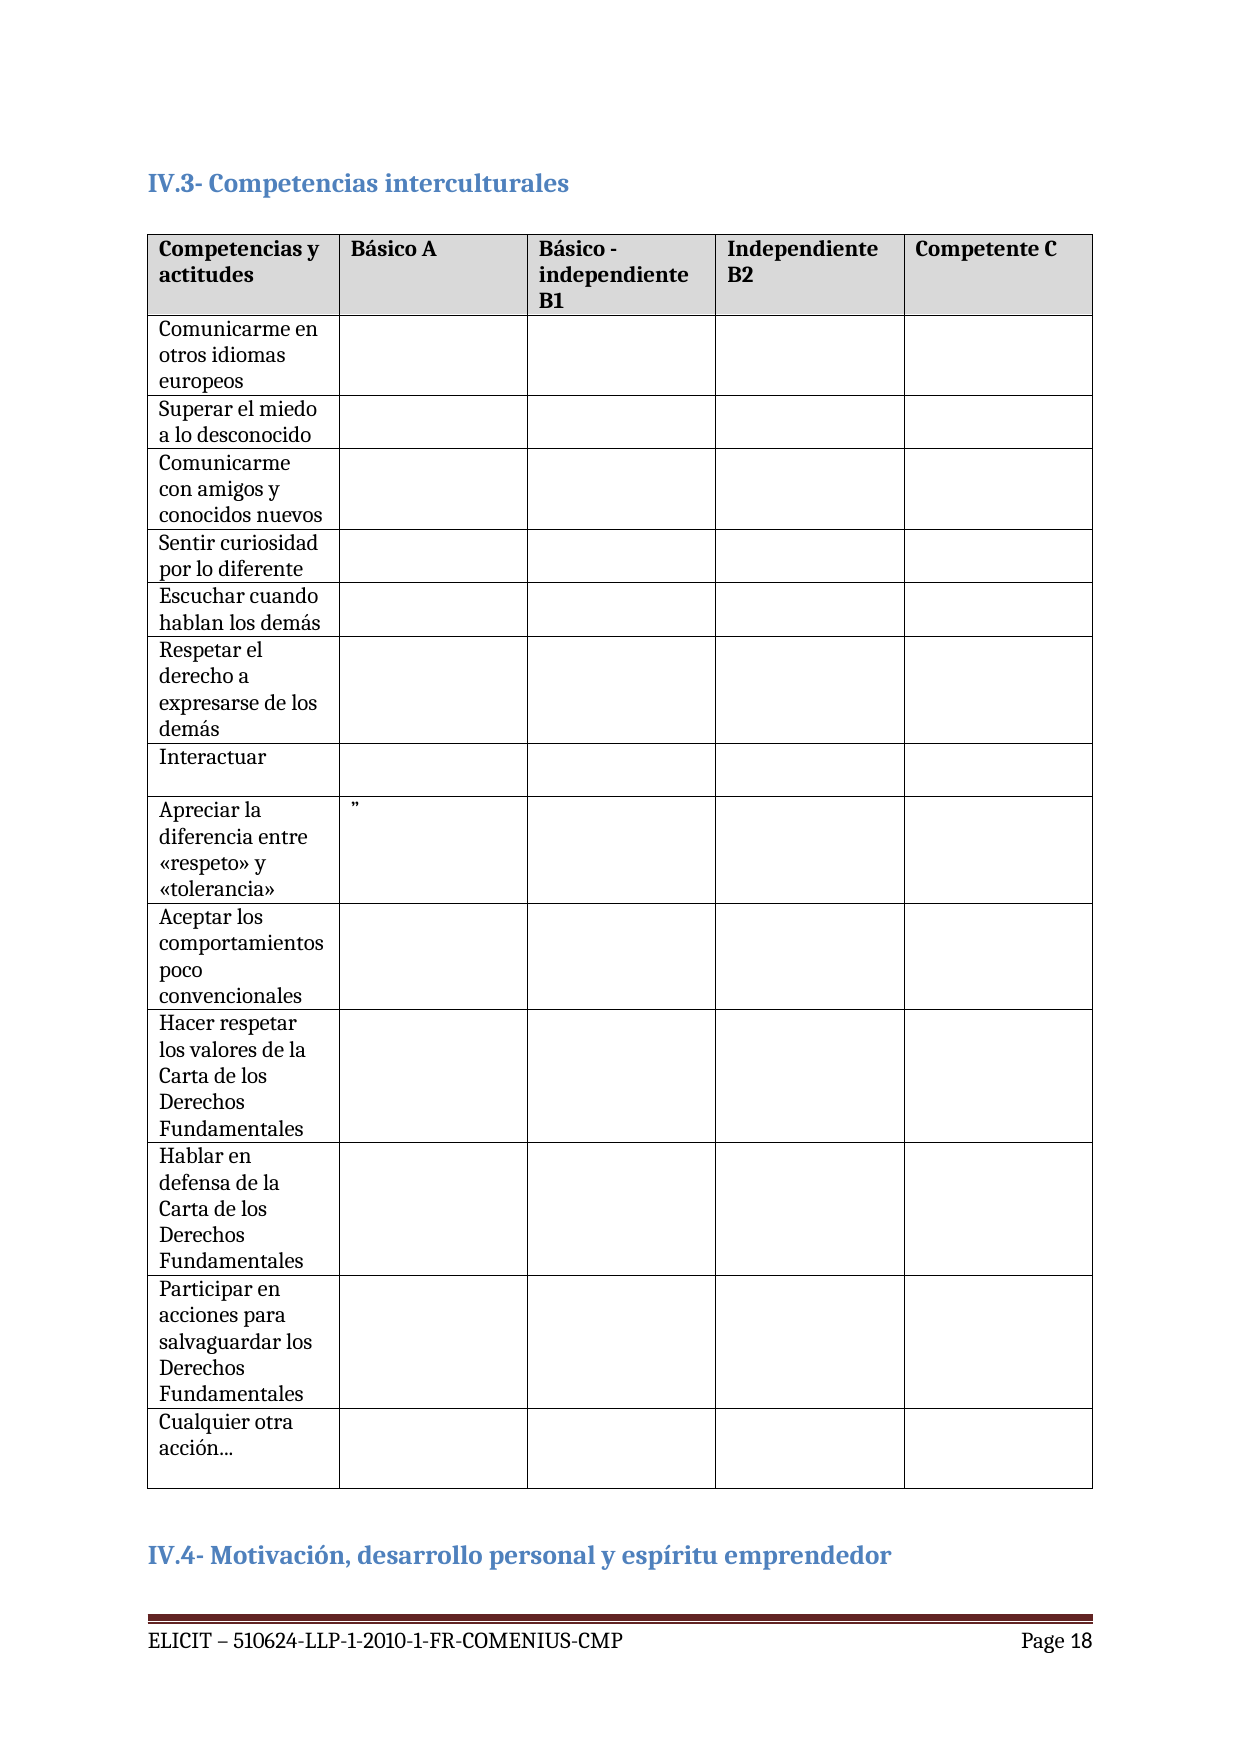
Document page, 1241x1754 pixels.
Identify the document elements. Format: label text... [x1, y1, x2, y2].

subtitle IV.4- Motivación, desarrollo personal y espíritu emprendedor [148, 1540, 1093, 1571]
table_cell [340, 904, 527, 1009]
table_cell [905, 449, 1092, 528]
table_cell Escuchar cuando hablan los demás [148, 583, 339, 636]
table_cell [716, 637, 904, 742]
table_cell [716, 744, 904, 796]
table_cell [528, 530, 715, 582]
table_cell Interactuar [148, 744, 339, 796]
table_cell [716, 316, 904, 394]
table_cell Hablar en defensa de la Carta de los Derechos Fundamentales [148, 1143, 339, 1275]
table_cell [340, 637, 527, 742]
table_cell [528, 744, 715, 796]
table_cell [905, 396, 1092, 448]
table_cell Superar el miedo a lo desconocido [148, 396, 339, 448]
table_cell [340, 1010, 527, 1142]
table_cell [340, 449, 527, 528]
table_cell [340, 583, 527, 636]
table_cell Comunicarme en otros idiomas europeos [148, 316, 339, 394]
table_cell [528, 1010, 715, 1142]
table_cell [340, 1143, 527, 1275]
table_cell Respetar el derecho a expresarse de los demás [148, 637, 339, 742]
table_cell [528, 1143, 715, 1275]
table_cell Cualquier otra acción... [148, 1409, 339, 1488]
table_header Independiente B2 [716, 235, 904, 314]
table_cell [905, 530, 1092, 582]
table_cell [905, 797, 1092, 903]
table_cell Sentir curiosidad por lo diferente [148, 530, 339, 582]
table_cell [716, 1276, 904, 1407]
table_cell [340, 1276, 527, 1407]
table_cell [716, 1143, 904, 1275]
table_cell [528, 449, 715, 528]
table_cell [528, 1409, 715, 1488]
table_cell [528, 637, 715, 742]
table_cell [716, 797, 904, 903]
table_cell [528, 396, 715, 448]
table_cell [905, 1409, 1092, 1488]
table_cell [716, 1409, 904, 1488]
table_cell Participar en acciones para salvaguardar los Derechos Fundamentales [148, 1276, 339, 1407]
table_cell [905, 637, 1092, 742]
table_cell [905, 316, 1092, 394]
table_header Básico A [340, 235, 527, 314]
table_cell [716, 904, 904, 1009]
table_cell [340, 744, 527, 796]
table_cell [528, 1276, 715, 1407]
table_header Competencias y actitudes [148, 235, 339, 314]
table_cell [716, 530, 904, 582]
table_cell [528, 583, 715, 636]
table_cell Apreciar la diferencia entre «respeto» y «tolerancia» [148, 797, 339, 903]
table_cell [905, 1010, 1092, 1142]
table_header Básico - independiente B1 [528, 235, 715, 314]
table_cell [528, 316, 715, 394]
table_cell [716, 449, 904, 528]
table_cell [716, 583, 904, 636]
subtitle IV.3- Competencias interculturales [148, 168, 1093, 199]
table_cell ” [340, 797, 527, 903]
table_cell [716, 396, 904, 448]
table_cell [905, 904, 1092, 1009]
table_cell [716, 1010, 904, 1142]
table_cell [528, 797, 715, 903]
table_cell Aceptar los comportamientos poco convencionales [148, 904, 339, 1009]
table_cell Comunicarme con amigos y conocidos nuevos [148, 449, 339, 528]
table_cell [905, 744, 1092, 796]
table_cell [340, 530, 527, 582]
table_cell [905, 1276, 1092, 1407]
table_cell [528, 904, 715, 1009]
table_header Competente C [905, 235, 1092, 314]
table_cell Hacer respetar los valores de la Carta de los Derechos Fundamentales [148, 1010, 339, 1142]
table_cell [905, 1143, 1092, 1275]
table_cell [340, 316, 527, 394]
table_cell [905, 583, 1092, 636]
table_cell [340, 1409, 527, 1488]
table_cell [340, 396, 527, 448]
